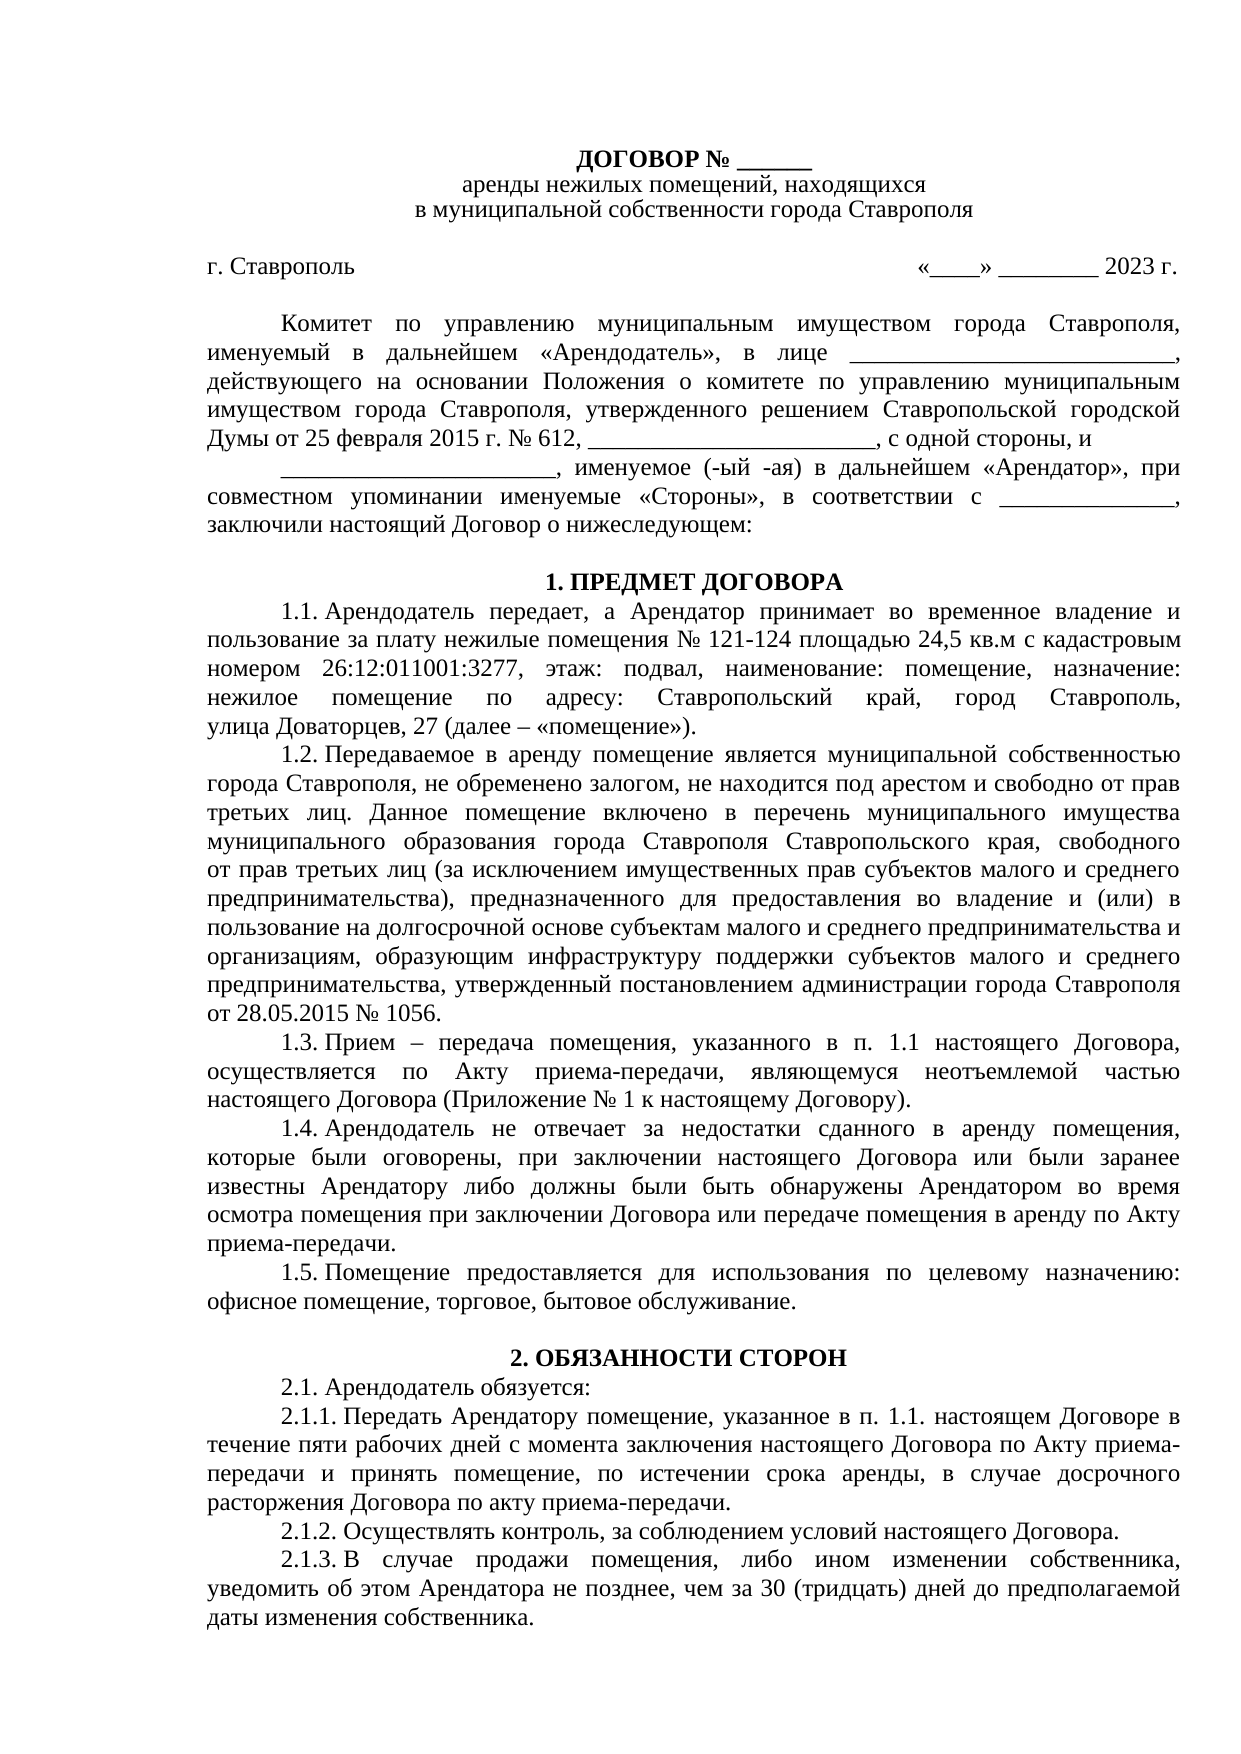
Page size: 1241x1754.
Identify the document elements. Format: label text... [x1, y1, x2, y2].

text 1.2. Передаваемое в аренду помещение является муниципальной собственностью города Ставрополя, не обременено залогом, не находится под арестом и свободно от прав третьих лиц. Данное помещение включено в перечень муниципального имущества муниципального образования города Ставрополя Ставропольского края, свободного от прав третьих лиц (за исключением имущественных прав субъектов малого и среднего предпринимательства), предназначенного для предоставления во владение и (или) в пользование на долгосрочной основе субъектам малого и среднего предпринимательства и организациям, образующим инфраструктуру поддержки субъектов малого и среднего предпринимательства, утвержденный постановлением администрации города Ставрополя от 28.05.2015 № 1056. [207, 739, 1181, 1027]
text аренды нежилых помещений, находящихся [207, 173, 1181, 198]
text 2.1. Арендодатель обязуется: [207, 1372, 1181, 1401]
text 2.1.3. В случае продажи помещения, либо ином изменении собственника, уведомить об этом Арендатора не позднее, чем за 30 (тридцать) дней до предполагаемой даты изменения собственника. [207, 1544, 1181, 1631]
text ______________________, именуемое (-ый -ая) в дальнейшем «Арендатор», при совместном упоминании именуемые «Стороны», в соответствии с ______________, заключили настоящий Договор о нижеследующем: [207, 452, 1181, 538]
text 1.3. Прием – передача помещения, указанного в п. 1.1 настоящего Договора, осуществляется по Акту приема-передачи, являющемуся неотъемлемой частью настоящего Договора (Приложение № 1 к настоящему Договору). [207, 1027, 1181, 1113]
text Комитет по управлению муниципальным имуществом города Ставрополя, именуемый в дальнейшем «Арендодатель», в лице __________________________, действующего на основании Положения о комитете по управлению муниципальным имуществом города Ставрополя, утвержденного решением Ставропольской городской Думы от 25 февраля . № 612, _______________________, с одной стороны, и [207, 308, 1181, 452]
text в муниципальной собственности города Ставрополя [207, 198, 1181, 223]
text 2. ОБЯЗАННОСТИ СТОРОН [207, 1343, 1181, 1372]
text ДОГОВОР № ______ [207, 148, 1181, 173]
text 2.1.1. Передать Арендатору помещение, указанное в п. 1.1. настоящем Договоре в течение пяти рабочих дней с момента заключения настоящего Договора по Акту приема-передачи и принять помещение, по истечении срока аренды, в случае досрочного расторжения Договора по акту приема-передачи. [207, 1401, 1181, 1516]
text 1. ПРЕДМЕТ ДОГОВОРА [207, 567, 1181, 596]
text г. Ставрополь «____» ________ 2023 г. [207, 251, 1181, 280]
text 1.5. Помещение предоставляется для использования по целевому назначению: офисное помещение, торговое, бытовое обслуживание. [207, 1257, 1181, 1314]
text 1.4. Арендодатель не отвечает за недостатки сданного в аренду помещения, которые были оговорены, при заключении настоящего Договора или были заранее известны Арендатору либо должны были быть обнаружены Арендатором во время осмотра помещения при заключении Договора или передаче помещения в аренду по Акту приема-передачи. [207, 1113, 1181, 1257]
text 2.1.2. Осуществлять контроль, за соблюдением условий настоящего Договора. [207, 1516, 1181, 1544]
text 1.1. Арендодатель передает, а Арендатор принимает во временное владение и пользование за плату нежилые помещения № 121-124 площадью 24,5 кв.м с кадастровым номером 26:12:011001:3277, этаж: подвал, наименование: помещение, назначение: нежилое помещение по адресу: Ставропольский край, город Ставрополь, улица Доваторцев, 27 (далее – «помещение»). [207, 596, 1181, 739]
